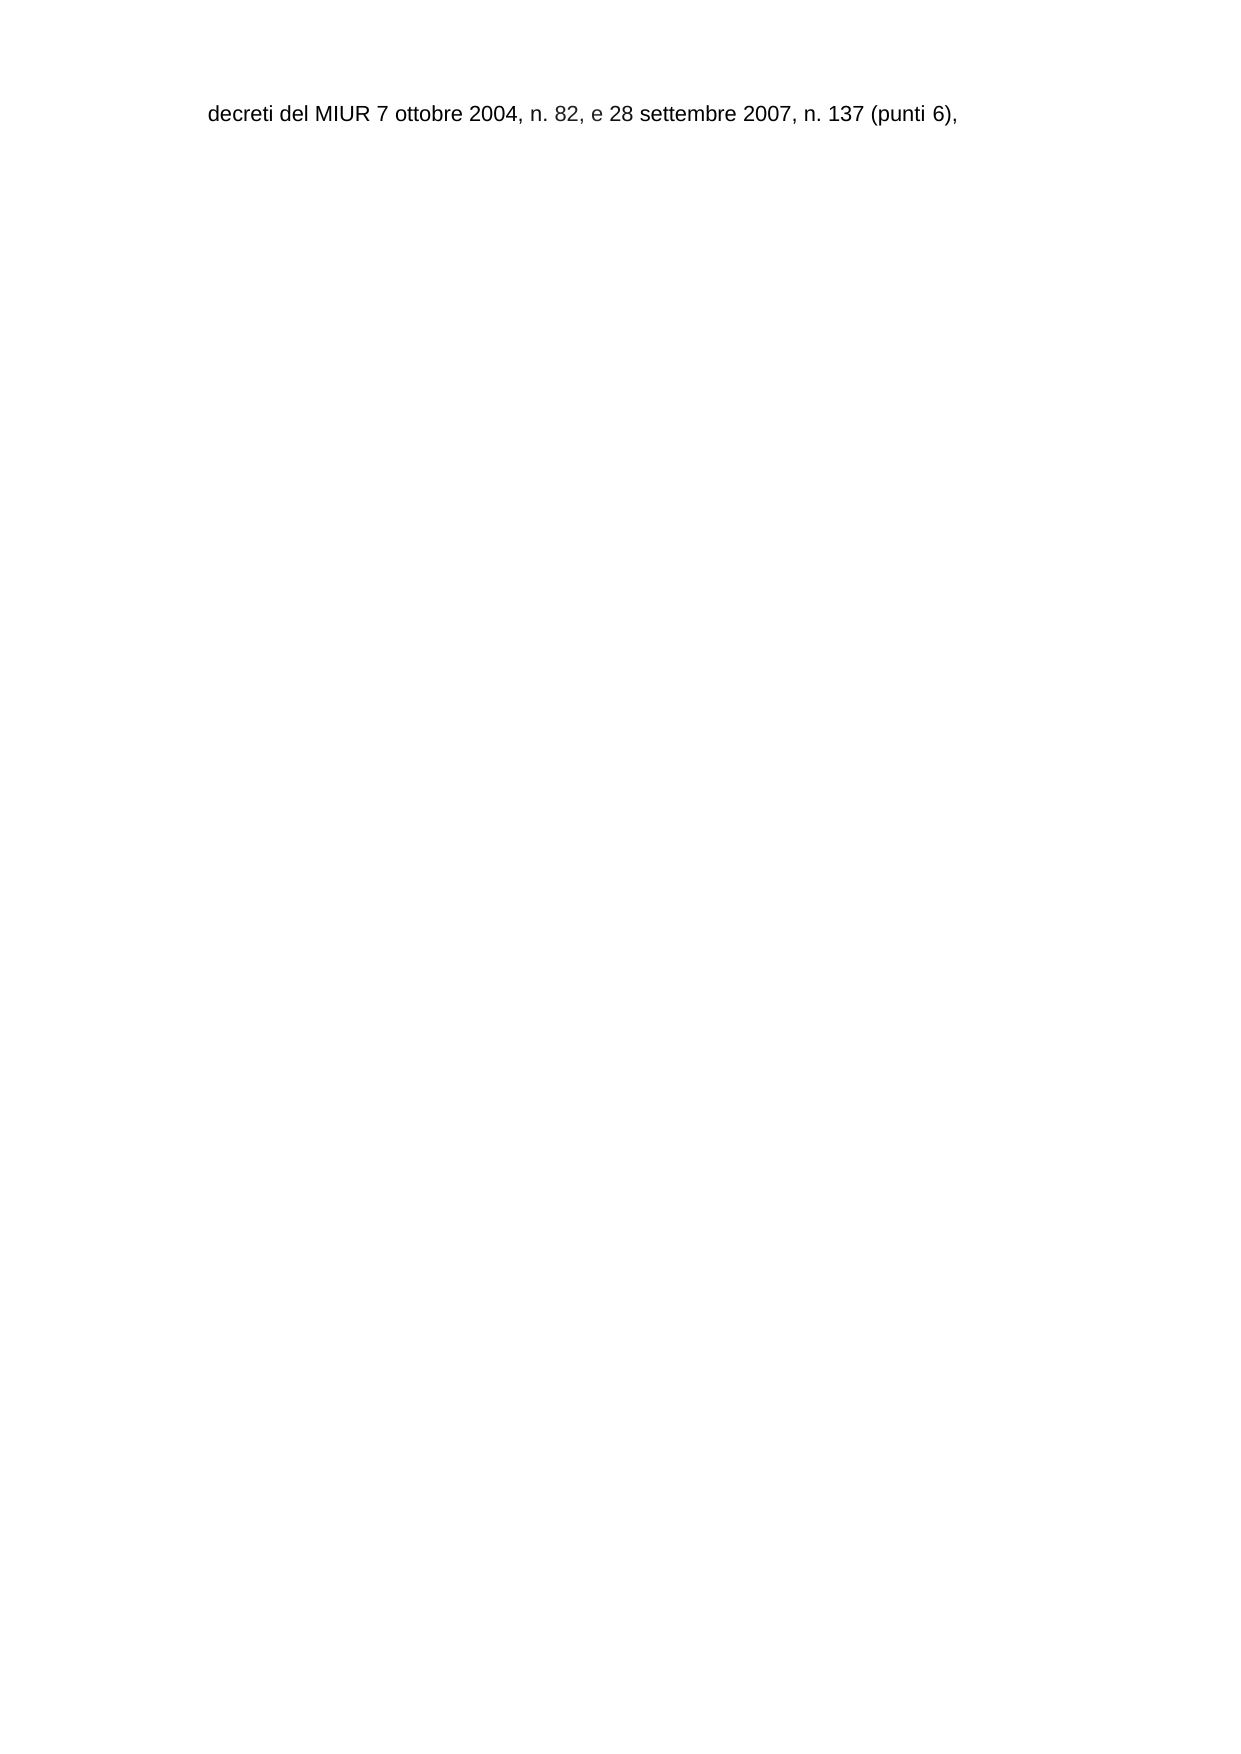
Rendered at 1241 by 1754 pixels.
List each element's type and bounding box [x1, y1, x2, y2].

list [178, 102, 1124, 126]
